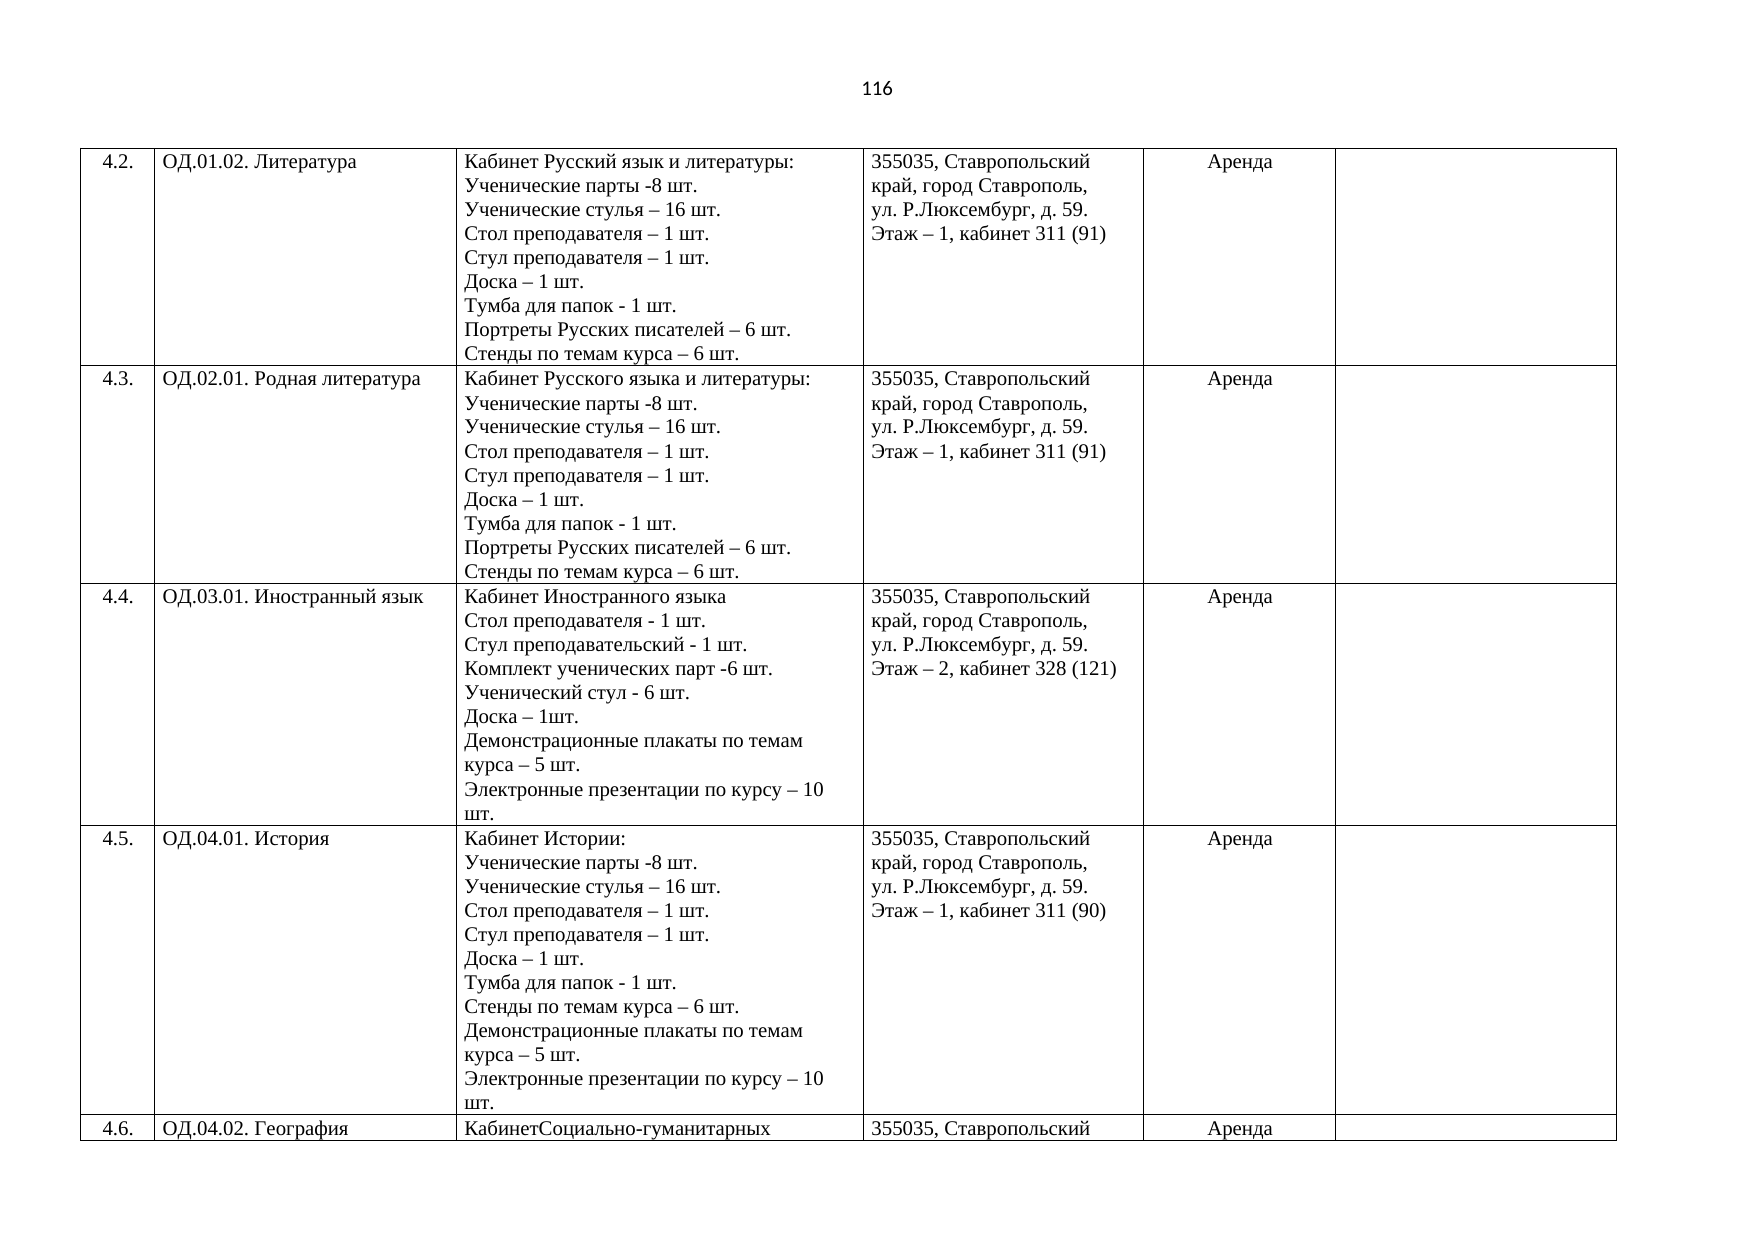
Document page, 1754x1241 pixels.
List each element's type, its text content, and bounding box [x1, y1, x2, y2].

table_cell 355035, Ставропольский край, город Ставрополь, ул. Р.Люксембург, д. 59. Этаж – 1, кабинет 311 (90) [864, 826, 1143, 1114]
table_cell Кабинет Иностранного языка Стол преподавателя - 1 шт. Стул преподавательский - 1 шт. Комплект ученических парт -6 шт. Ученический стул - 6 шт. Доска – 1шт. Демонстрационные плакаты по темам курса – 5 шт. Электронные презентации по курсу – 10 шт. [457, 584, 863, 824]
table_cell [1336, 149, 1616, 365]
table_cell [1336, 826, 1616, 1114]
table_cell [864, 1115, 1143, 1139]
table_cell 4.4. [81, 584, 154, 824]
table_cell 4.2. [81, 149, 154, 365]
table_cell 4.3. [81, 366, 154, 583]
table_cell [1336, 584, 1616, 824]
table_cell Аренда [1144, 826, 1335, 1114]
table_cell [457, 1115, 863, 1139]
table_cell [864, 149, 1143, 365]
table_cell 4.6. [81, 1115, 154, 1139]
table_cell Аренда [1144, 1115, 1335, 1139]
table_cell 4.5. [81, 826, 154, 1114]
table_cell [1336, 366, 1616, 583]
table_cell Кабинет Русского языка и литературы: Ученические парты -8 шт. Ученические стулья – 16 шт. Стол преподавателя – 1 шт. Стул преподавателя – 1 шт. Доска – 1 шт. Тумба для папок - 1 шт. Портреты Русских писателей – 6 шт. Стенды по темам курса – 6 шт. [457, 366, 863, 583]
table_cell Аренда [1144, 149, 1335, 365]
table_cell ОД.04.01. История [155, 826, 456, 1114]
table_cell [1336, 1115, 1616, 1139]
table_cell ОД.02.01. Родная литература [155, 366, 456, 583]
table_cell ОД.04.02. География [155, 1115, 456, 1139]
table_cell Аренда [1144, 366, 1335, 583]
table_cell Кабинет Русский язык и литературы: Ученические парты -8 шт. Ученические стулья – 16 шт. Стол преподавателя – 1 шт. Стул преподавателя – 1 шт. Доска – 1 шт. Тумба для папок - 1 шт. Портреты Русских писателей – 6 шт. Стенды по темам курса – 6 шт. [457, 149, 863, 365]
table_cell 355035, Ставропольский край, город Ставрополь, ул. Р.Люксембург, д. 59. Этаж – 1, кабинет 311 (91) [864, 366, 1143, 583]
table_cell 355035, Ставропольский край, город Ставрополь, ул. Р.Люксембург, д. 59. Этаж – 2, кабинет 328 (121) [864, 584, 1143, 824]
table_cell Кабинет Истории: Ученические парты -8 шт. Ученические стулья – 16 шт. Стол преподавателя – 1 шт. Стул преподавателя – 1 шт. Доска – 1 шт. Тумба для папок - 1 шт. Стенды по темам курса – 6 шт. Демонстрационные плакаты по темам курса – 5 шт. Электронные презентации по курсу – 10 шт. [457, 826, 863, 1114]
table_cell ОД.01.02. Литература [155, 149, 456, 365]
table_cell ОД.03.01. Иностранный язык [155, 584, 456, 824]
table_cell Аренда [1144, 584, 1335, 824]
